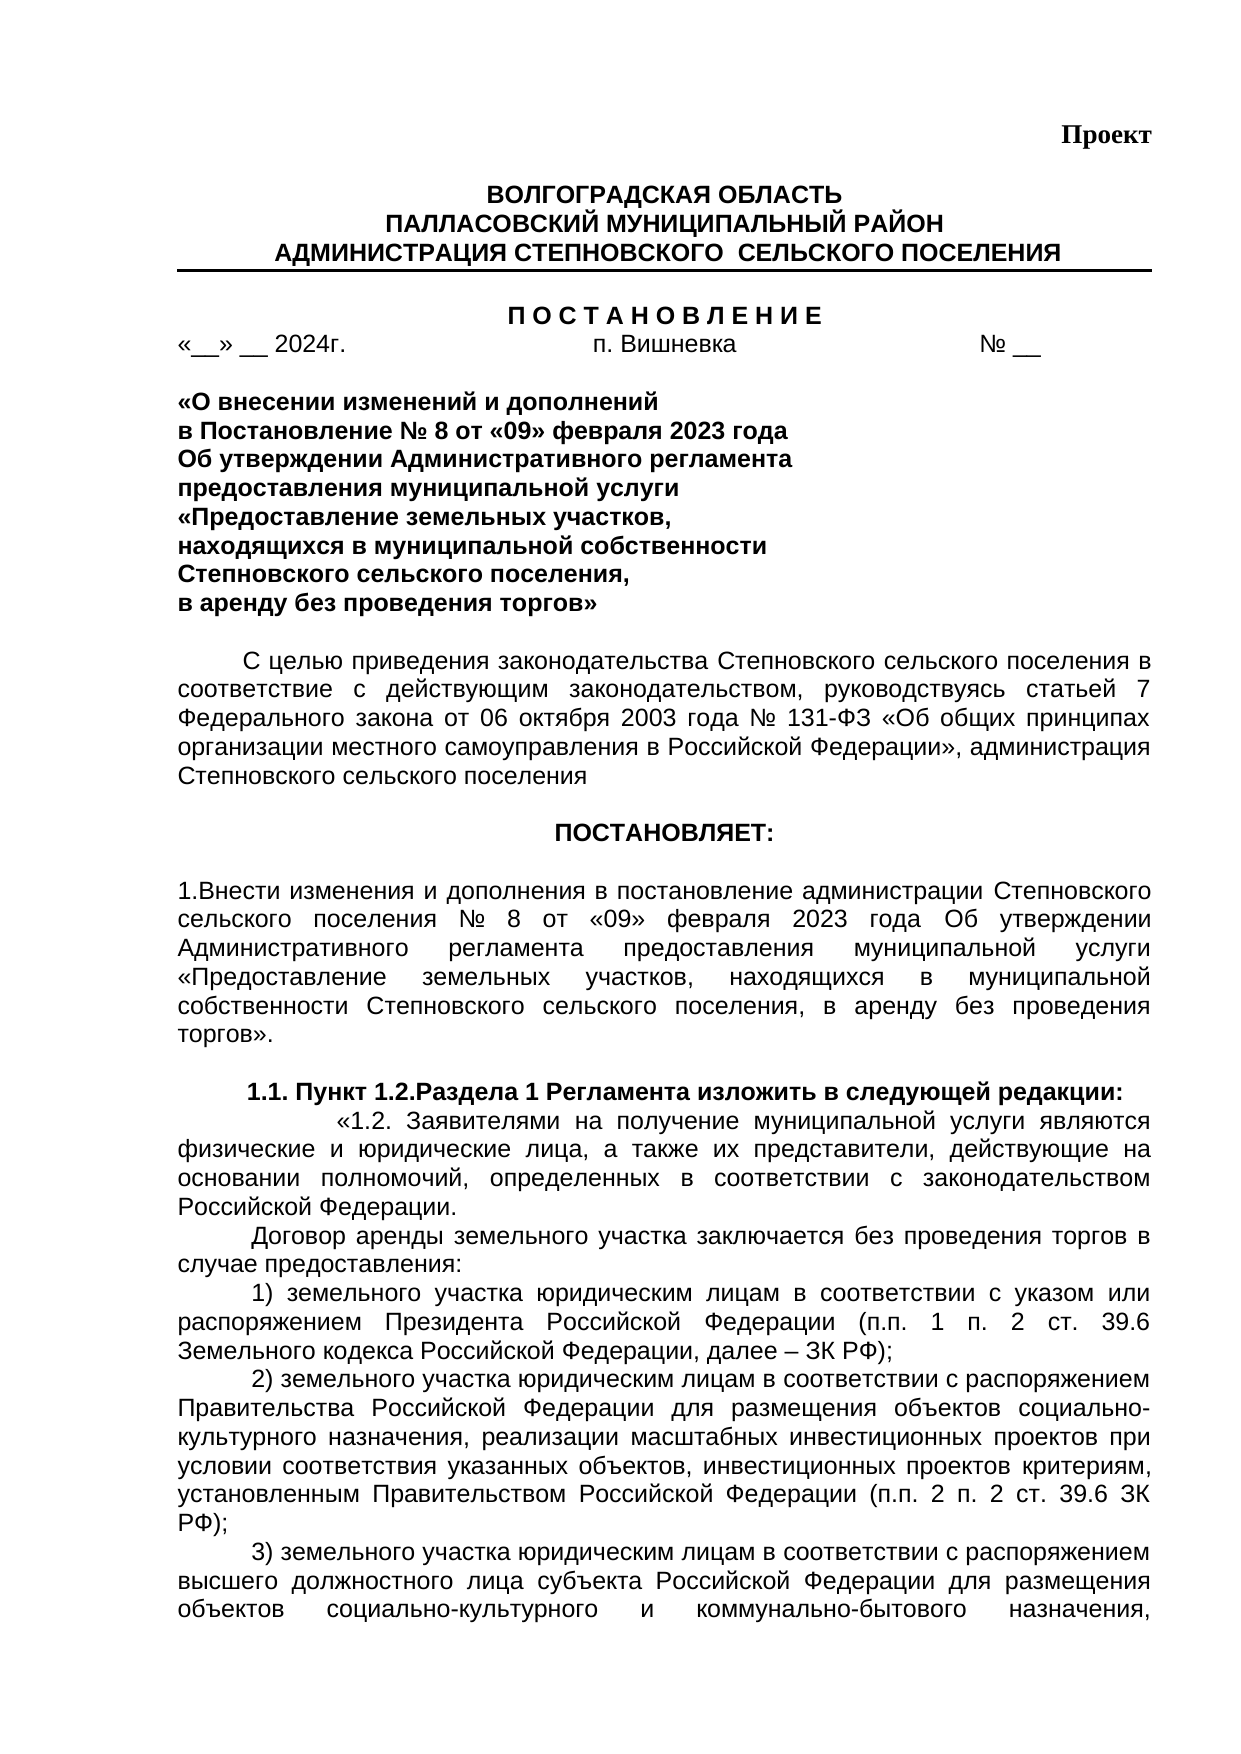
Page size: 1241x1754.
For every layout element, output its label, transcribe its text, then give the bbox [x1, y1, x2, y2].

text 1) земельного участка юридическим лицам в соответствии с указом или распоряжением Президента Российской Федерации (п.п. 1 п. 2 ст. 39.6 Земельного кодекса Российской Федерации, далее – ЗК РФ); [177, 1278, 1152, 1364]
text в Постановление № 8 от «09» февраля 2023 года [177, 416, 1152, 444]
text 1.1. Пункт 1.2.Раздела 1 Регламента изложить в следующей редакции: [177, 1077, 1152, 1106]
text ПАЛЛАСОВСКИЙ МУНИЦИПАЛЬНЫЙ РАЙОН АДМИНИСТРАЦИЯ СТЕПНОВСКОГО СЕЛЬСКОГО ПОСЕЛЕНИЯ [177, 209, 1152, 269]
text находящихся в муниципальной собственности [177, 531, 1152, 559]
text предоставления муниципальной услуги [177, 473, 1152, 502]
text «1.2. Заявителями на получение муниципальной услуги являются физические и юридические лица, а также их представители, действующие на основании полномочий, определенных в соответствии с законодательством Российской Федерации. [177, 1106, 1152, 1221]
text в аренду без проведения торгов» [177, 588, 1152, 617]
text С целью приведения законодательства Степновского сельского поселения в соответствие с действующим законодательством, руководствуясь статьей 7 Федерального закона от 06 октября 2003 года № 131-ФЗ «Об общих принципах организации местного самоуправления в Российской Федерации», администрация Степновского сельского поселения [177, 646, 1152, 789]
text Степновского сельского поселения, [177, 559, 1152, 588]
text «Предоставление земельных участков, [177, 502, 1152, 531]
text Проект [177, 118, 1152, 149]
text Об утверждении Административного регламента [177, 444, 1152, 473]
text «О внесении изменений и дополнений [177, 387, 1152, 416]
text ВОЛГОГРАДСКАЯ ОБЛАСТЬ [177, 180, 1152, 209]
text Договор аренды земельного участка заключается без проведения торгов в случае предоставления: [177, 1221, 1152, 1278]
text ПОСТАНОВЛЯЕТ: [177, 818, 1152, 847]
text П О С Т А Н О В Л Е Н И Е [177, 301, 1152, 329]
text 1.Внести изменения и дополнения в постановление администрации Степновского сельского поселения № 8 от «09» февраля 2023 года Об утверждении Административного регламента предоставления муниципальной услуги «Предоставление земельных участков, находящихся в муниципальной собственности Степновского сельского поселения, в аренду без проведения торгов». [177, 876, 1152, 1048]
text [177, 1537, 1152, 1623]
text 2) земельного участка юридическим лицам в соответствии с распоряжением Правительства Российской Федерации для размещения объектов социально-культурного назначения, реализации масштабных инвестиционных проектов при условии соответствия указанных объектов, инвестиционных проектов критериям, установленным Правительством Российской Федерации (п.п. 2 п. 2 ст. 39.6 ЗК РФ); [177, 1364, 1152, 1537]
text «__» __ 2024г. п. Вишневка № __ [177, 329, 1152, 358]
